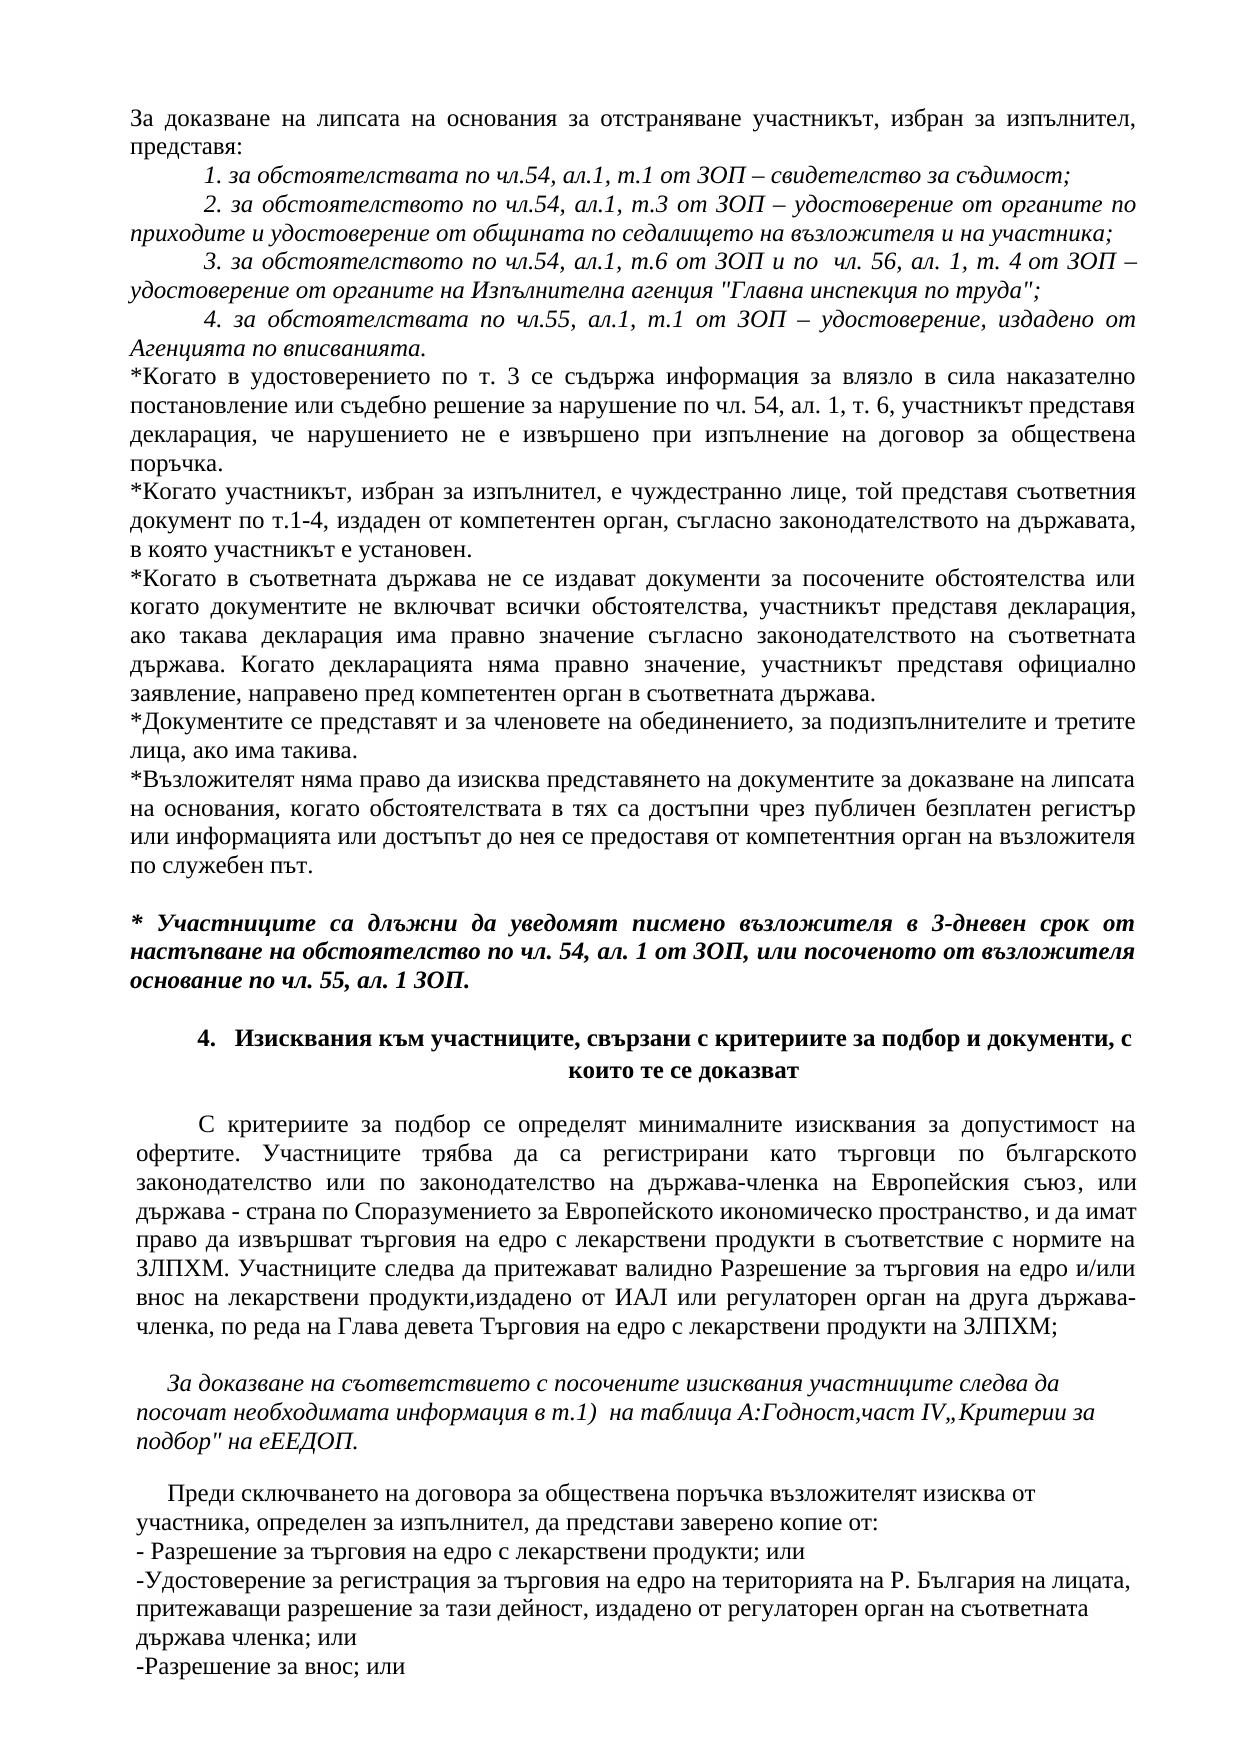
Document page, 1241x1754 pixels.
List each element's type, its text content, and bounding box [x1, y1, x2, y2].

text *Когато участникът, избран за изпълнител, е чуждестранно лице, той представя съответния документ по т.1-4, издаден от компетентен орган, съгласно законодателството на държавата, в която участникът е установен. [130, 476, 1137, 563]
text *Когато в удостоверението по т. 3 се съдържа информация за влязло в сила наказателно постановление или съдебно решение за нарушение по чл. 54, ал. 1, т. 6, участникът представя декларация, че нарушението не е извършено при изпълнение на договор за обществена поръчка. [130, 361, 1137, 476]
list Изисквания към участниците, свързани с критериите за подбор и документи, с които те се доказват [192, 1023, 1137, 1084]
text С критериите за подбор се определят минималните изисквания за допустимост на офертите. Участниците трябва да са регистрирани като търговци по българското законодателство или по законодателство на държава-членка на Европейския съюз, или държава - страна по Споразумението за Европейското икономическо пространство, и да имат право да извършват търговия на едро с лекарствени продукти в съответствие с нормите на ЗЛПХМ. Участниците следва да притежават валидно Разрешение за търговия на едро и/или внос на лекарствени продукти,издадено от ИАЛ или регулаторен орган на друга държава-членка, по реда на Глава девета Търговия на едро с лекарствени продукти на ЗЛПХМ; [136, 1109, 1137, 1339]
text *Когато в съответната държава не се издават документи за посочените обстоятелства или когато документите не включват всички обстоятелства, участникът представя декларация, ако такава декларация има правно значение съгласно законодателството на съответната държава. Когато декларацията няма правно значение, участникът представя официално заявление, направено пред компетентен орган в съответната държава. [130, 563, 1137, 706]
text -Разрешение за внос; или [136, 1651, 1137, 1680]
text - Разрешение за търговия на едро с лекарствени продукти; или [136, 1536, 1137, 1565]
text 2. за обстоятелството по чл.54, ал.1, т.3 от ЗОП – удостоверение от органите по приходите и удостоверение от общината по седалището на възложителя и на участника; [130, 189, 1137, 246]
text 4. за обстоятелствата по чл.55, ал.1, т.1 от ЗОП – удостоверение, издадено от Агенцията по вписванията. [130, 304, 1137, 361]
text *Възложителят няма право да изисква представянето на документите за доказване на липсата на основания, когато обстоятелствата в тях са достъпни чрез публичен безплатен регистър или информацията или достъпът до нея се предоставя от компетентния орган на възложителя по служебен път. [130, 764, 1137, 879]
text *Документите се представят и за членовете на обединението, за подизпълнителите и третите лица, ако има такива. [130, 706, 1137, 764]
text За доказване на съответствието с посочените изисквания участниците следва да посочат необходимата информация в т.1) на таблица А:Годност,част IV„Критерии за подбор" на еЕЕДОП. [136, 1368, 1137, 1454]
text 3. за обстоятелството по чл.54, ал.1, т.6 от ЗОП и по чл. 56, ал. 1, т. 4 от ЗОП –удостоверение от органите на Изпълнителна агенция "Главна инспекция по труда"; [130, 246, 1137, 304]
text 1. за обстоятелствата по чл.54, ал.1, т.1 от ЗОП – свидетелство за съдимост; [130, 160, 1137, 189]
text За доказване на липсата на основания за отстраняване участникът, избран за изпълнител, представя: [130, 103, 1137, 160]
text Преди сключването на договора за обществена поръчка възложителят изисква от участника, определен за изпълнител, да представи заверено копие от: [136, 1478, 1137, 1536]
text * Участниците са длъжни да уведомят писмено възложителя в 3-дневен срок от настъпване на обстоятелство по чл. 54, ал. 1 от ЗОП, или посоченото от възложителя основание по чл. 55, ал. 1 ЗОП. [130, 908, 1137, 994]
text -Удостоверение за регистрация за търговия на едро на територията на Р. България на лицата, притежаващи разрешение за тази дейност, издадено от регулаторен орган на съответната държава членка; или [136, 1565, 1137, 1651]
